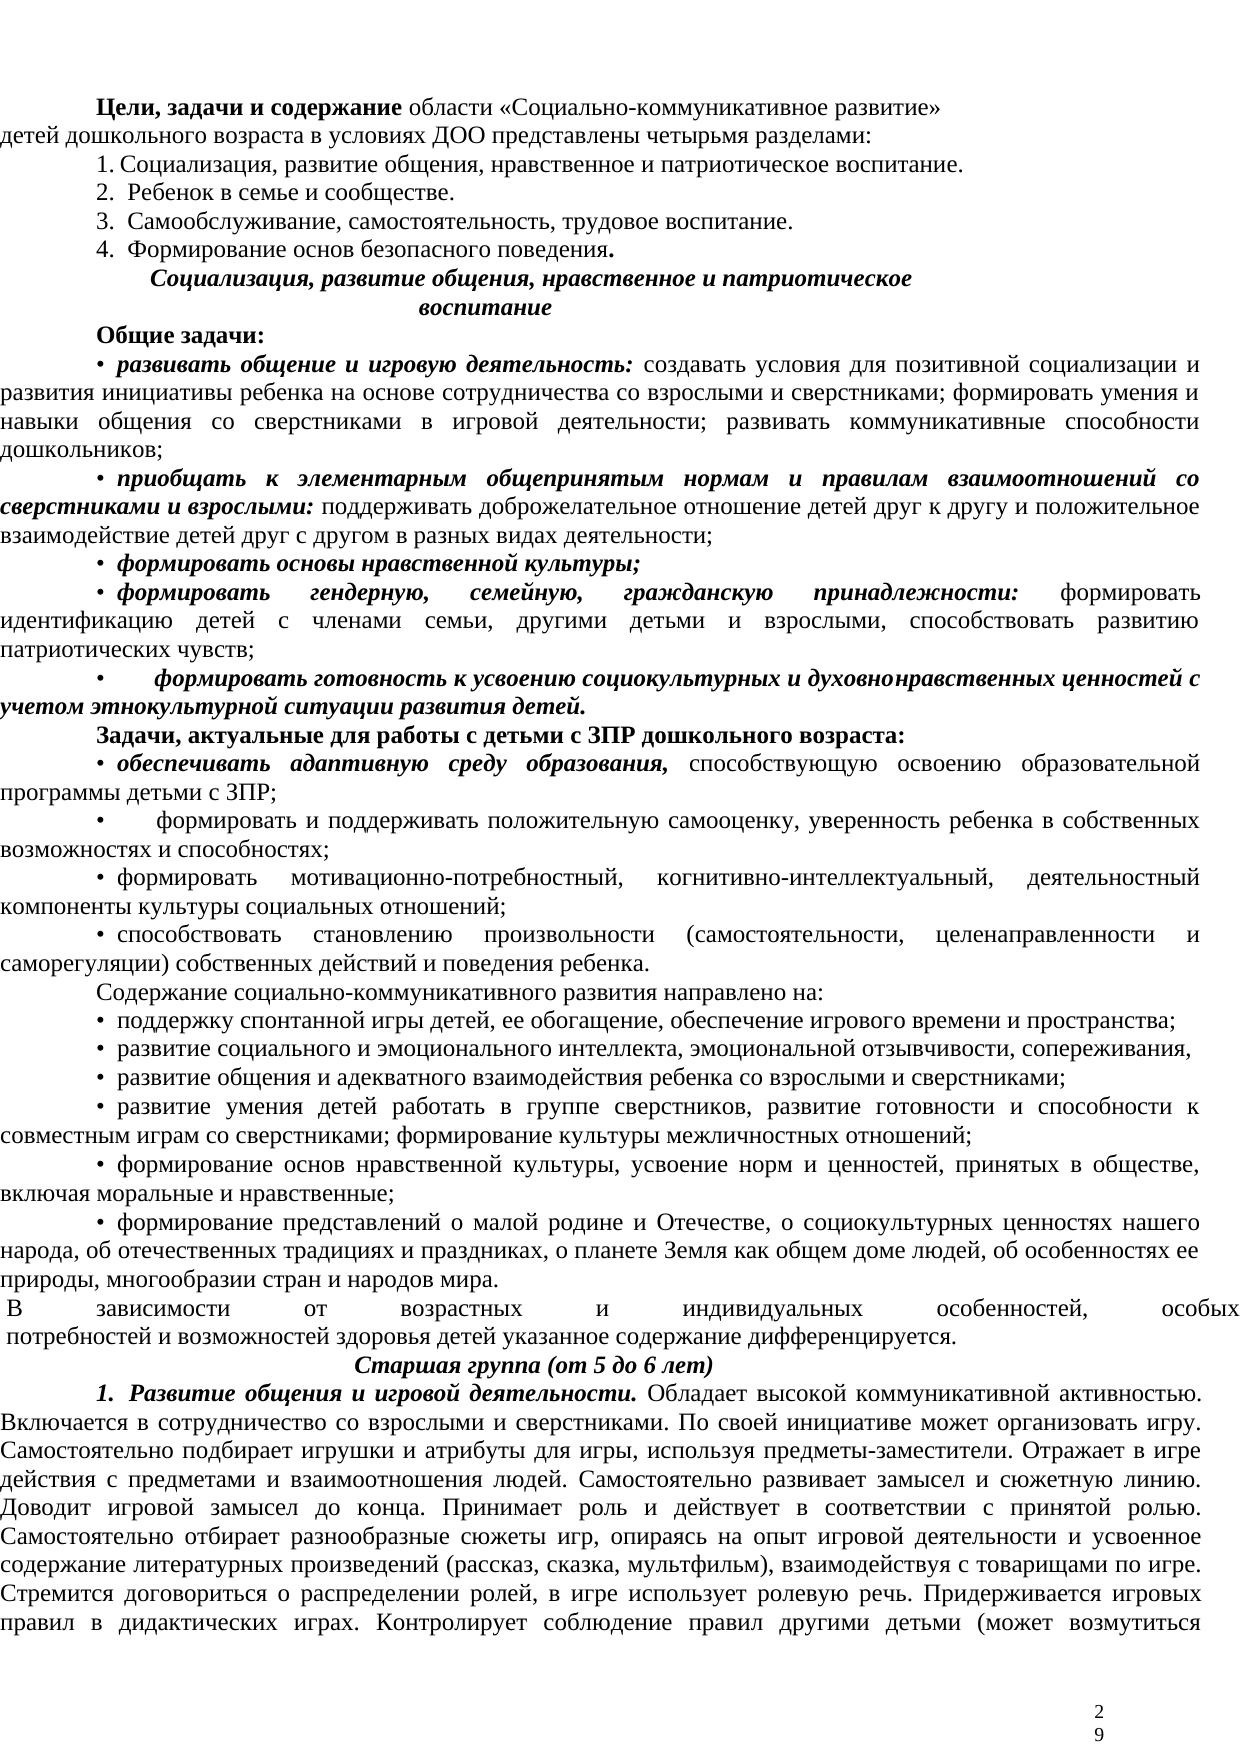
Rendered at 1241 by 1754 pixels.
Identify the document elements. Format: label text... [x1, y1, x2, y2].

text Общие задачи: [0, 321, 1240, 349]
list поддержку спонтанной игры детей, ее обогащение, обеспечение игрового времени и пространства; [0, 1006, 1201, 1034]
list формировать и поддерживать положительную самооценку, уверенность ребенка в собственных возможностях и способностях; [0, 806, 1201, 863]
list обеспечивать адаптивную среду образования, способствующую освоению образовательной программы детьми с ЗПР; [0, 749, 1201, 806]
text Задачи, актуальные для работы с детьми с ЗПР дошкольного возраста: [0, 720, 1240, 749]
text Старшая группа (от 5 до 6 лет) [354, 1350, 1240, 1379]
text детей дошкольного возраста в условиях ДОО представлены четырьмя разделами: [0, 121, 1240, 149]
list Ребенок в семье и сообществе. [0, 178, 1240, 207]
list формирование основ нравственной культуры, усвоение норм и ценностей, принятых в обществе, включая моральные и нравственные; [0, 1149, 1201, 1207]
list формирование представлений о малой родине и Отечестве, о социокультурных ценностях нашего народа, об отечественных традициях и праздниках, о планете Земля как общем доме людей, об особенностях ее природы, многообразии стран и народов мира. [0, 1207, 1201, 1293]
list Формирование основ безопасного поведения. [0, 235, 1240, 264]
list развитие общения и адекватного взаимодействия ребенка со взрослыми и сверстниками; [0, 1063, 1201, 1092]
list Самообслуживание, самостоятельность, трудовое воспитание. [0, 207, 1240, 235]
list формировать мотивационно-потребностный, когнитивно-интеллектуальный, деятельностный компоненты культуры социальных отношений; [0, 863, 1201, 920]
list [0, 1379, 1203, 1636]
text Социализация, развитие общения, нравственное и патриотическое [150, 264, 1240, 292]
list развитие социального и эмоционального интеллекта, эмоциональной отзывчивости, сопереживания, [0, 1034, 1201, 1063]
text Содержание социально-коммуникативного развития направлено на: [0, 977, 1240, 1006]
list Социализация, развитие общения, нравственное и патриотическое воспитание. [0, 149, 1201, 178]
list способствовать становлению произвольности (самостоятельности, целенаправленности и саморегуляции) собственных действий и поведения ребенка. [0, 920, 1201, 977]
list развивать общение и игровую деятельность: создавать условия для позитивной социализации и развития инициативы ребенка на основе сотрудничества со взрослыми и сверстниками; формировать умения и навыки общения со сверстниками в игровой деятельности; развивать коммуникативные способности дошкольников; [0, 349, 1201, 463]
text В зависимости от возрастных и индивидуальных особенностей, особых потребностей и возможностей здоровья детей указанное содержание дифференцируется. [6, 1293, 1240, 1350]
list формировать готовность к усвоению социокультурных и духовнонравственных ценностей с учетом этнокультурной ситуации развития детей. [0, 663, 1201, 720]
list приобщать к элементарным общепринятым нормам и правилам взаимоотношений со сверстниками и взрослыми: поддерживать доброжелательное отношение детей друг к другу и положительное взаимодействие детей друг с другом в разных видах деятельности; [0, 463, 1201, 549]
list развитие умения детей работать в группе сверстников, развитие готовности и способности к совместным играм со сверстниками; формирование культуры межличностных отношений; [0, 1092, 1201, 1149]
list формировать гендерную, семейную, гражданскую принадлежности: формировать идентификацию детей с членами семьи, другими детьми и взрослыми, способствовать развитию патриотических чувств; [0, 578, 1201, 663]
text воспитание [419, 292, 1240, 321]
text Цели, задачи и содержание области «Социально-коммуникативное развитие» [0, 92, 1240, 121]
list формировать основы нравственной культуры; [0, 549, 1240, 578]
